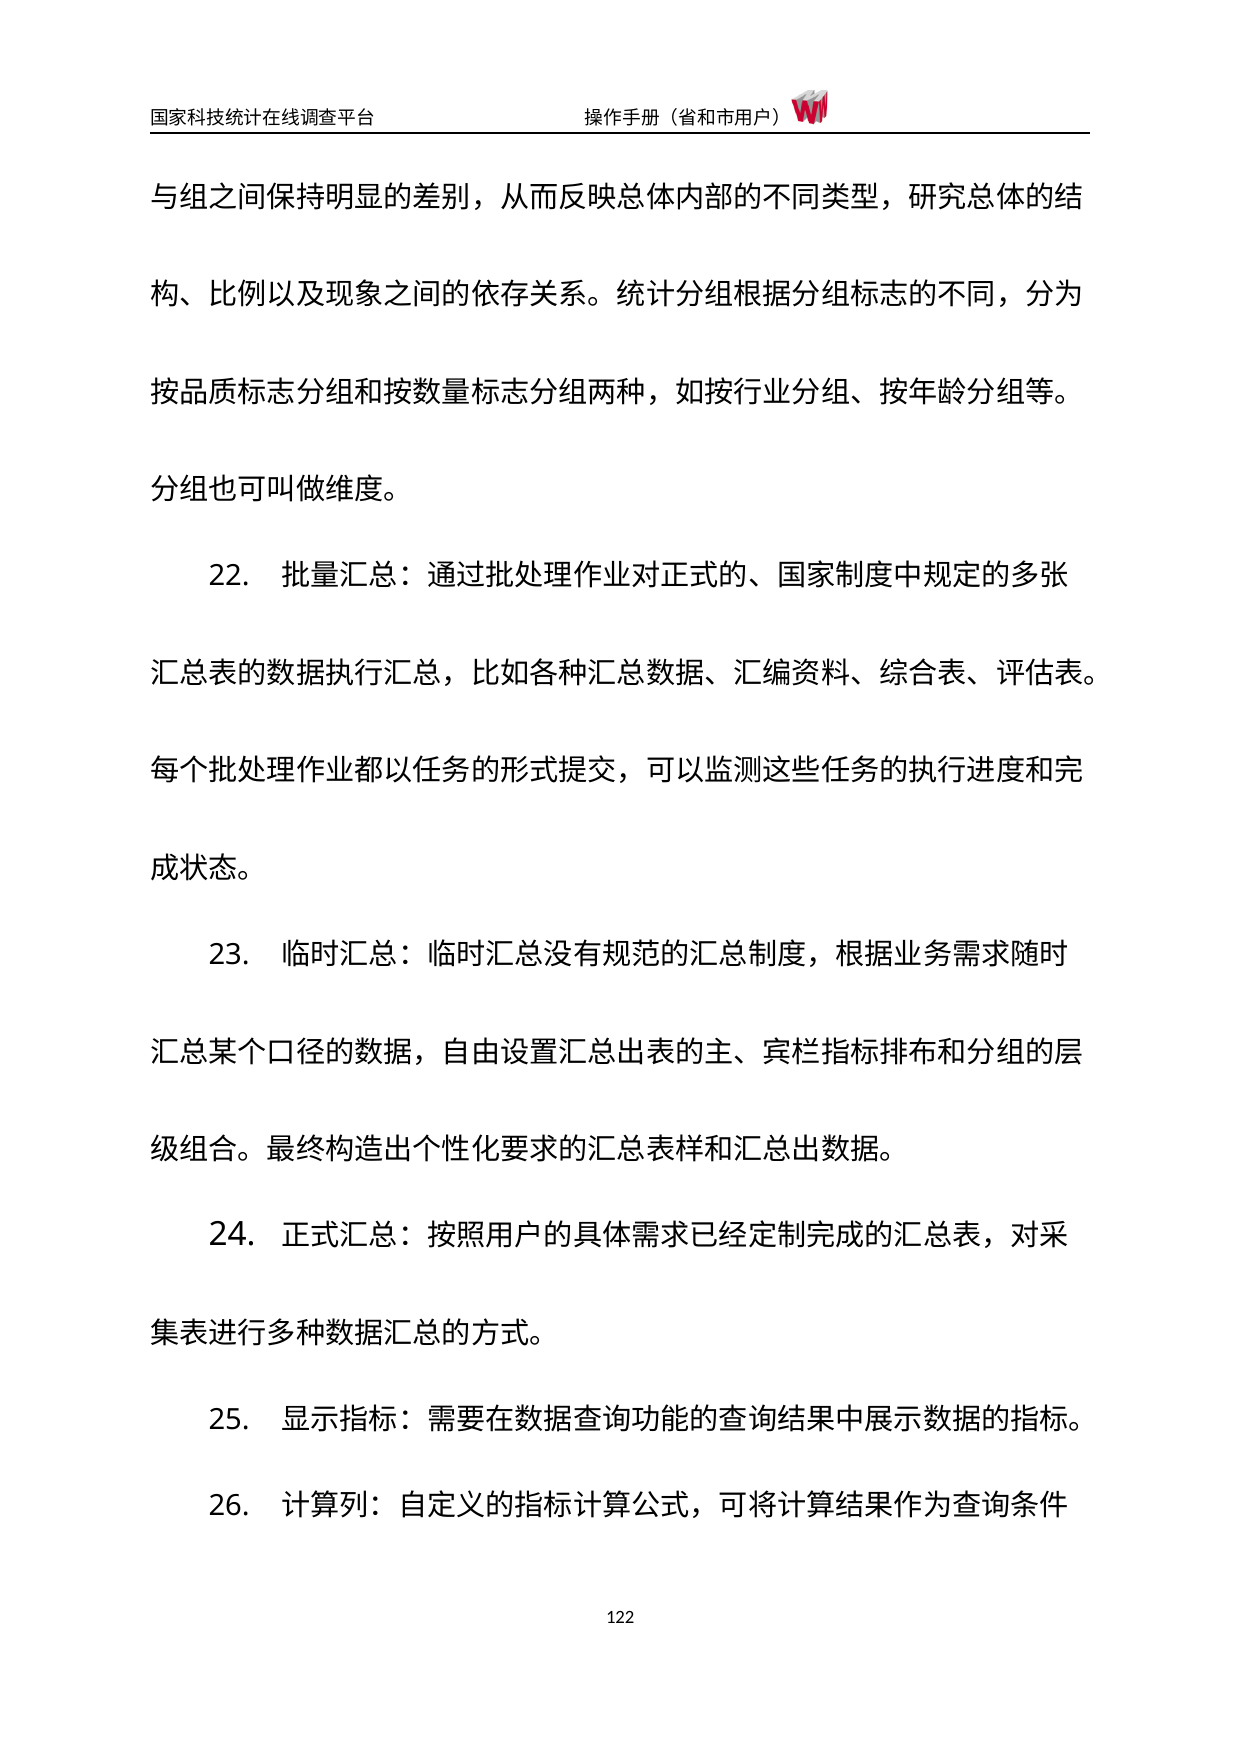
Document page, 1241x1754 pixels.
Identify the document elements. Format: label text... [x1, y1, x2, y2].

list 临时汇总：临时汇总没有规范的汇总制度，根据业务需求随时汇总某个口径的数据，自由设置汇总出表的主、宾栏指标排布和分组的层级组合。最终构造出个性化要求的汇总表样和汇总出数据。 [150, 919, 1090, 1179]
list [150, 1470, 1090, 1535]
list 正式汇总：按照用户的具体需求已经定制完成的汇总表，对采集表进行多种数据汇总的方式。 [150, 1200, 1090, 1363]
list 批量汇总：通过批处理作业对正式的、国家制度中规定的多张汇总表的数据执行汇总，比如各种汇总数据、汇编资料、综合表、评估表。每个批处理作业都以任务的形式提交，可以监测这些任务的执行进度和完成状态。 [150, 541, 1090, 898]
picture [791, 88, 828, 125]
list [150, 162, 1090, 519]
list 显示指标：需要在数据查询功能的查询结果中展示数据的指标。 [150, 1384, 1090, 1449]
